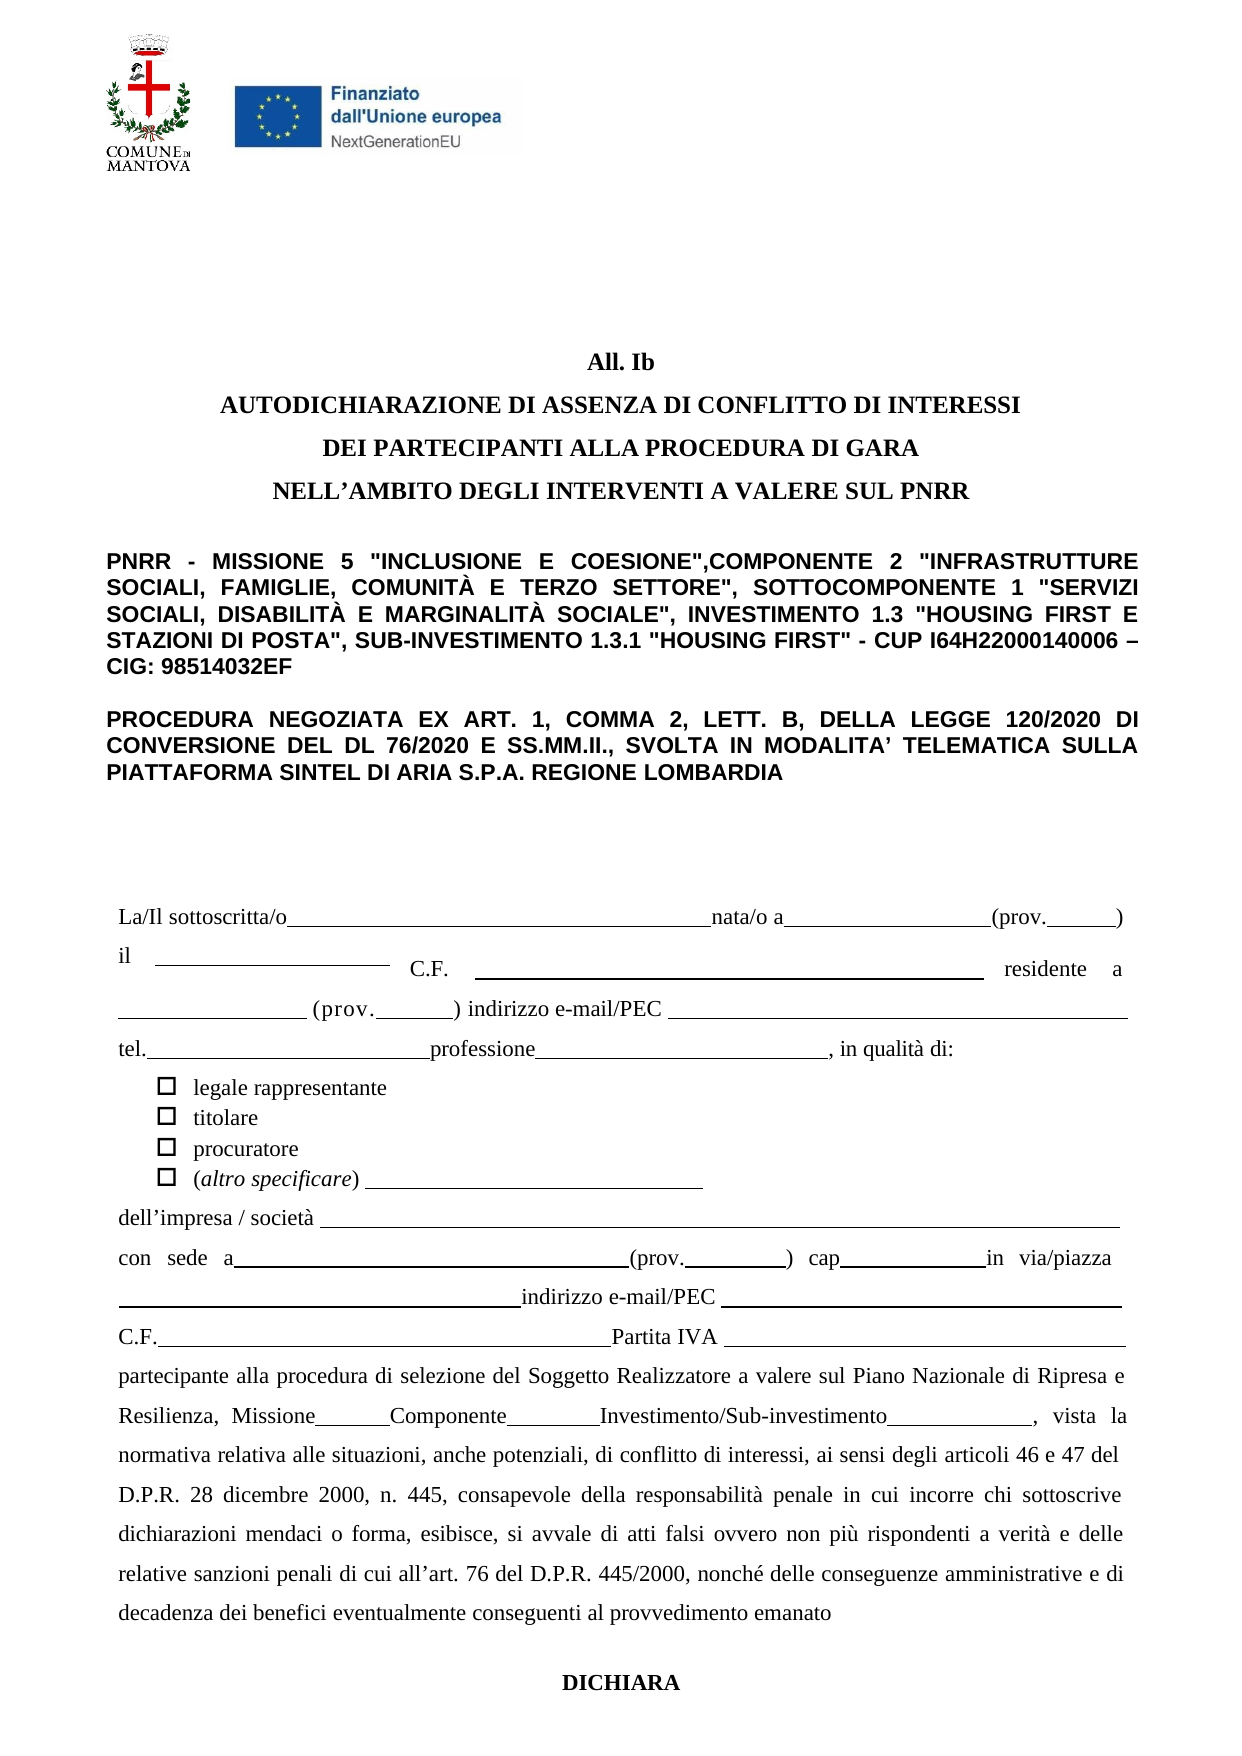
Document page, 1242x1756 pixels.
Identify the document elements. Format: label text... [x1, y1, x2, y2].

text (prov. ) indirizzo e-mail/PEC tel. professione , in qualità di: [118, 995, 1129, 1061]
picture [106, 34, 191, 171]
list procuratore [155, 1134, 1139, 1161]
text D.P.R. 28 dicembre 2000, n. 445, consapevole della responsabilità penale in cui incorre chi sottoscrive dichiarazioni mendaci o forma, esibisce, si avvale di atti falsi ovvero non più rispondenti a verità e delle relative sanzioni penali di cui all’art. 76 del D.P.R. 445/2000, nonché delle conseguenze amministrative e di decadenza dei benefici eventualmente conseguenti al provvedimento emanato [118, 1481, 1124, 1626]
text La/Il sottoscritta/o nata/o a (prov. ) [118, 903, 1139, 929]
text indirizzo e-mail/PEC [106, 1283, 1134, 1310]
text PNRR - MISSIONE 5 "INCLUSIONE E COESIONE",COMPONENTE 2 "INFRASTRUTTURE SOCIALI, FAMIGLIE, COMUNITÀ E TERZO SETTORE", SOTTOCOMPONENTE 1 "SERVIZI SOCIALI, DISABILITÀ E MARGINALITÀ SOCIALE", INVESTIMENTO 1.3 "HOUSING FIRST E STAZIONI DI POSTA", SUB-INVESTIMENTO 1.3.1 "HOUSING FIRST" - CUP I64H22000140006 – CIG: 98514032EF [106, 548, 1139, 680]
text il [118, 942, 394, 969]
list titolare [155, 1104, 1139, 1131]
list (altro specificare) [155, 1165, 1139, 1191]
text C.F. Partita IVA partecipante alla procedura di selezione del Soggetto Realizzatore a valere sul Piano Nazionale di Ripresa e Resilienza, Missione Componente Investimento/Sub-investimento , vista la normativa relativa alle situazioni, anche potenziali, di conflitto di interessi, ai sensi degli articoli 46 e 47 del [118, 1323, 1127, 1468]
text con sede a (prov. ) cap in via/piazza [118, 1243, 1139, 1270]
text PROCEDURA NEGOZIATA EX ART. 1, COMMA 2, LETT. B, DELLA LEGGE 120/2020 DI CONVERSIONE DEL DL 76/2020 E SS.MM.II., SVOLTA IN MODALITA’ TELEMATICA SULLA PIATTAFORMA SINTEL DI ARIA S.P.A. REGIONE LOMBARDIA [106, 706, 1139, 785]
picture [228, 76, 524, 155]
text DICHIARA [210, 1669, 1032, 1695]
list legale rappresentante [155, 1074, 1139, 1101]
text AUTODICHIARAZIONE DI ASSENZA DI CONFLITTO DI INTERESSI DEI PARTECIPANTI ALLA PROCEDURA DI GARA [209, 390, 1032, 462]
subtitle NELL’AMBITO DEGLI INTERVENTI A VALERE SUL PNRR [209, 476, 1032, 505]
text dell’impresa / società [118, 1204, 1139, 1230]
text residente a [1004, 956, 1139, 982]
subtitle All. Ib [209, 347, 1032, 376]
